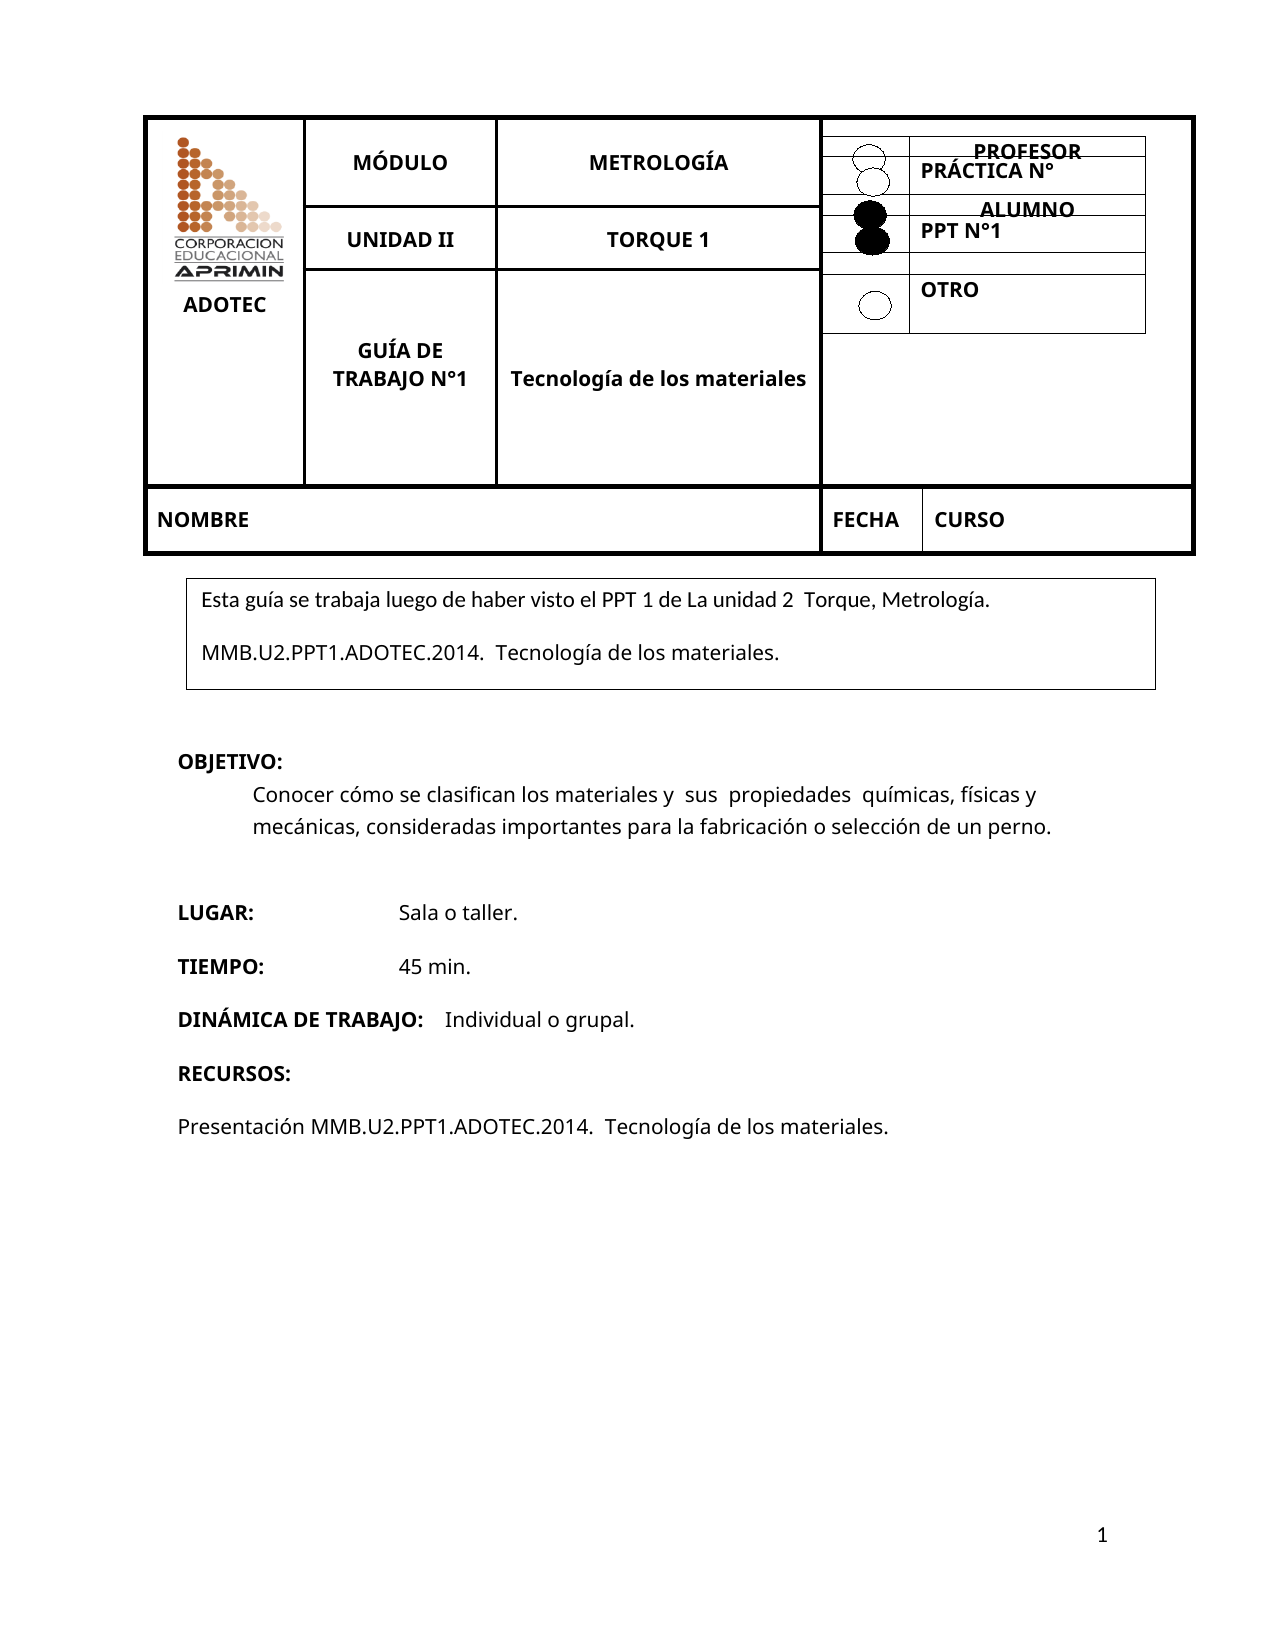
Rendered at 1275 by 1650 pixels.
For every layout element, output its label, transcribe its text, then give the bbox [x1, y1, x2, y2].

picture [162, 131, 294, 282]
table_cell FECHA [823, 489, 922, 551]
table_cell NOMBRE [148, 489, 819, 551]
text TIEMPO: 45 min. [177, 952, 1107, 980]
table_cell GUÍA DE TRABAJO N°1 [306, 271, 495, 484]
table_header [823, 120, 1191, 484]
table_cell UNIDAD II [306, 208, 495, 268]
text Presentación MMB.U2.PPT1.ADOTEC.2014. Tecnología de los materiales. [177, 1112, 1107, 1141]
table_cell TORQUE 1 [498, 208, 819, 268]
table_header MÓDULO [306, 120, 495, 205]
table_header ADOTEC [148, 120, 303, 484]
text RECURSOS: [177, 1059, 1107, 1087]
table_cell Tecnología de los materiales [498, 271, 819, 484]
table_header METROLOGÍA [498, 120, 819, 205]
text DINÁMICA DE TRABAJO: Individual o grupal. [177, 1005, 1107, 1034]
table_cell CURSO [923, 489, 1191, 551]
list Conocer cómo se clasifican los materiales y sus propiedades químicas, físicas y mecánicas, consideradas importantes para la fabricación o selección de un perno. [252, 780, 1107, 841]
list OBJETIVO: [177, 747, 1107, 776]
text LUGAR: Sala o taller. [177, 898, 1107, 927]
